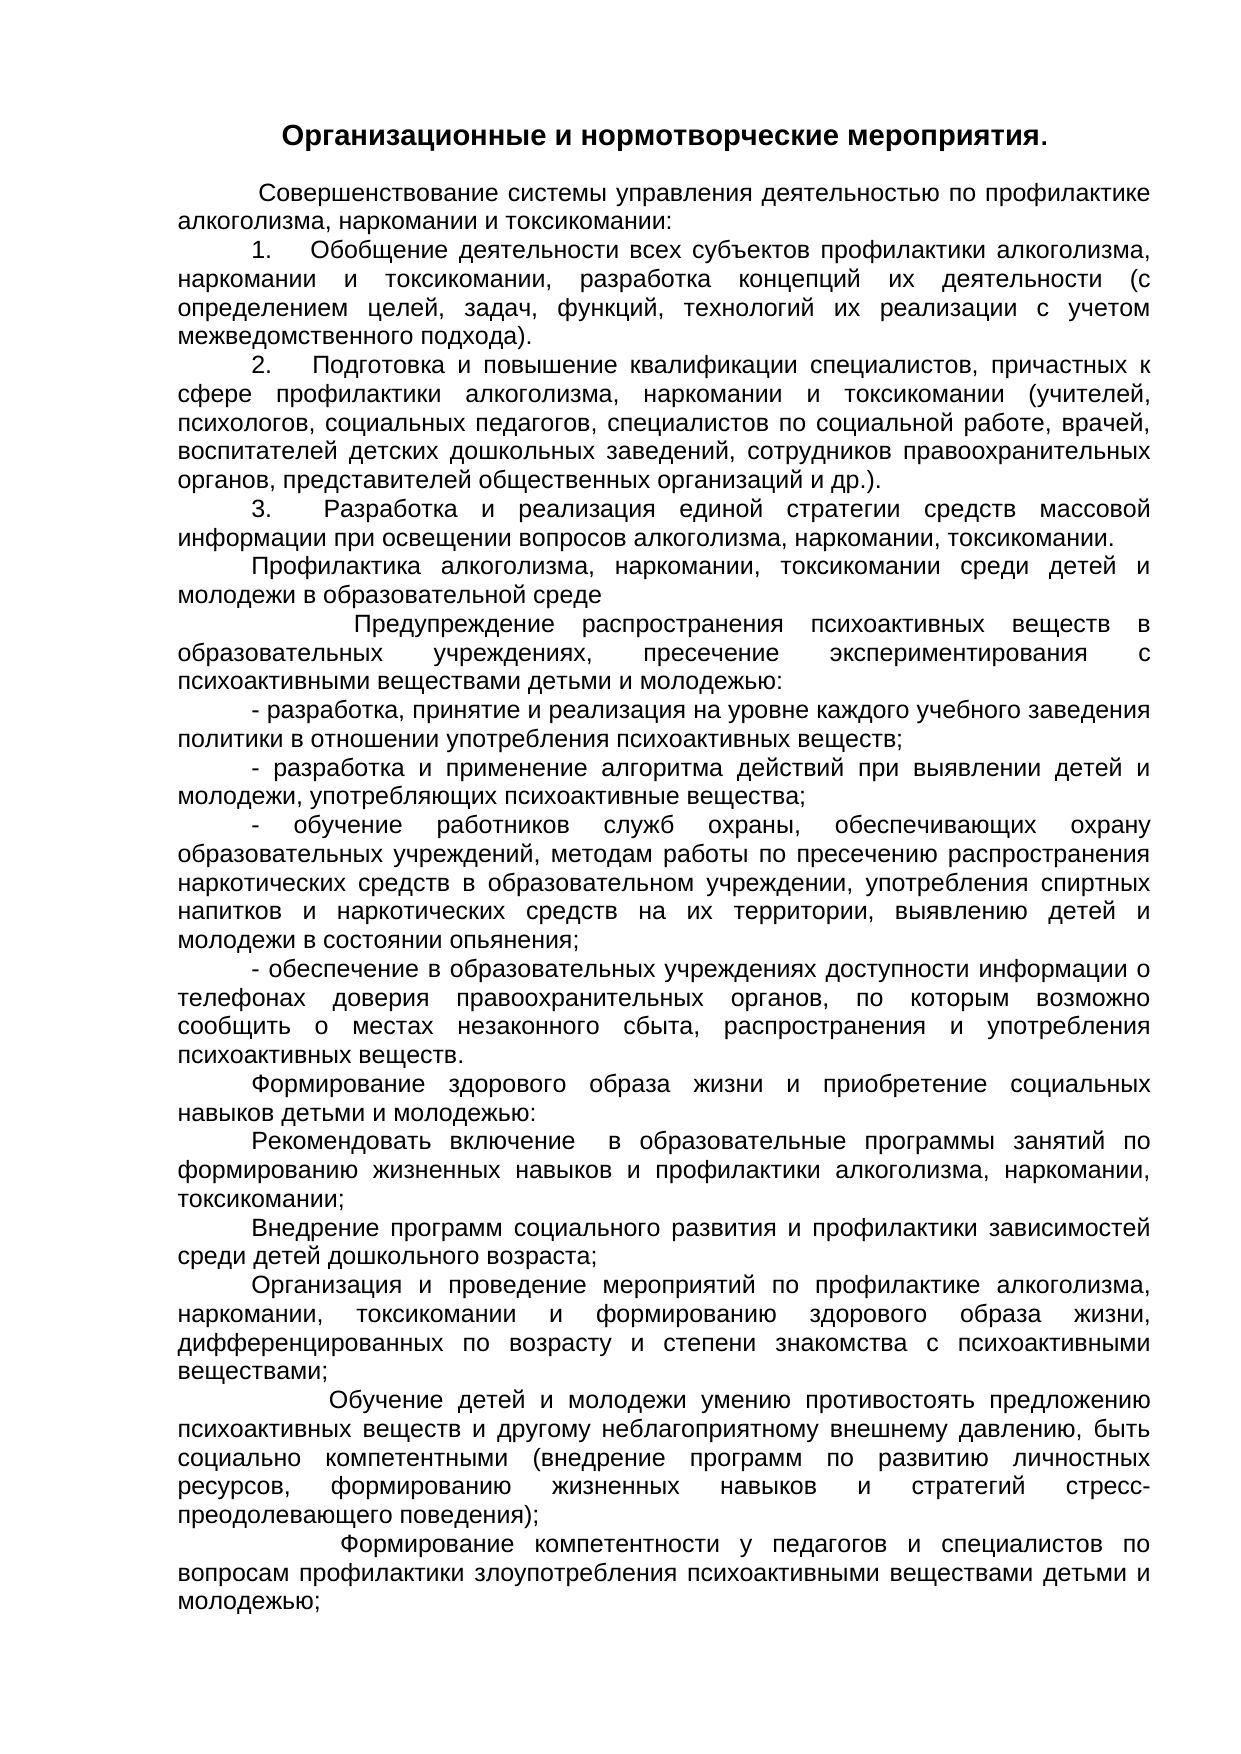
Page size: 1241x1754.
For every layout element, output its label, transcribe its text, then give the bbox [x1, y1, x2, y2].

text Рекомендовать включение в образовательные программы занятий по формированию жизненных навыков и профилактики алкоголизма, наркомании, токсикомании; [177, 1126, 1152, 1212]
text Внедрение программ социального развития и профилактики зависимостей среди детей дошкольного возраста; [177, 1212, 1152, 1270]
text 2. Подготовка и повышение квалификации специалистов, причастных к сфере профилактики алкоголизма, наркомании и токсикомании (учителей, психологов, социальных педагогов, специалистов по социальной работе, врачей, воспитателей детских дошкольных заведений, сотрудников правоохранительных органов, представителей общественных организаций и др.). [177, 350, 1152, 494]
text - обучение работников служб охраны, обеспечивающих охрану образовательных учреждений, методам работы по пресечению распространения наркотических средств в образовательном учреждении, употребления спиртных напитков и наркотических средств на их территории, выявлению детей и молодежи в состоянии опьянения; [177, 810, 1152, 954]
text - обеспечение в образовательных учреждениях доступности информации о телефонах доверия правоохранительных органов, по которым возможно сообщить о местах незаконного сбыта, распространения и употребления психоактивных веществ. [177, 954, 1152, 1069]
text Профилактика алкоголизма, наркомании, токсикомании среди детей и молодежи в образовательной среде [177, 551, 1152, 609]
text Предупреждение распространения психоактивных веществ в образовательных учреждениях, пресечение экспериментирования с психоактивными веществами детьми и молодежью: [177, 609, 1152, 695]
text 3. Разработка и реализация единой стратегии средств массовой информации при освещении вопросов алкоголизма, наркомании, токсикомании. [177, 494, 1152, 551]
text 1. Обобщение деятельности всех субъектов профилактики алкоголизма, наркомании и токсикомании, разработка концепций их деятельности (с определением целей, задач, функций, технологий их реализации с учетом межведомственного подхода). [177, 235, 1152, 350]
text - разработка, принятие и реализация на уровне каждого учебного заведения политики в отношении употребления психоактивных веществ; [177, 695, 1152, 752]
text Формирование компетентности у педагогов и специалистов по вопросам профилактики злоупотребления психоактивными веществами детьми и молодежью; [177, 1529, 1152, 1615]
text Совершенствование системы управления деятельностью по профилактике алкоголизма, наркомании и токсикомании: [177, 177, 1152, 235]
text Обучение детей и молодежи умению противостоять предложению психоактивных веществ и другому неблагоприятному внешнему давлению, быть социально компетентными (внедрение программ по развитию личностных ресурсов, формированию жизненных навыков и стратегий стресс-преодолевающего поведения); [177, 1385, 1152, 1529]
text Организация и проведение мероприятий по профилактике алкоголизма, наркомании, токсикомании и формированию здорового образа жизни, дифференцированных по возрасту и степени знакомства с психоактивными веществами; [177, 1270, 1152, 1385]
text Организационные и нормотворческие мероприятия. [177, 118, 1152, 152]
text - разработка и применение алгоритма действий при выявлении детей и молодежи, употребляющих психоактивные вещества; [177, 752, 1152, 810]
text Формирование здорового образа жизни и приобретение социальных навыков детьми и молодежью: [177, 1069, 1152, 1126]
